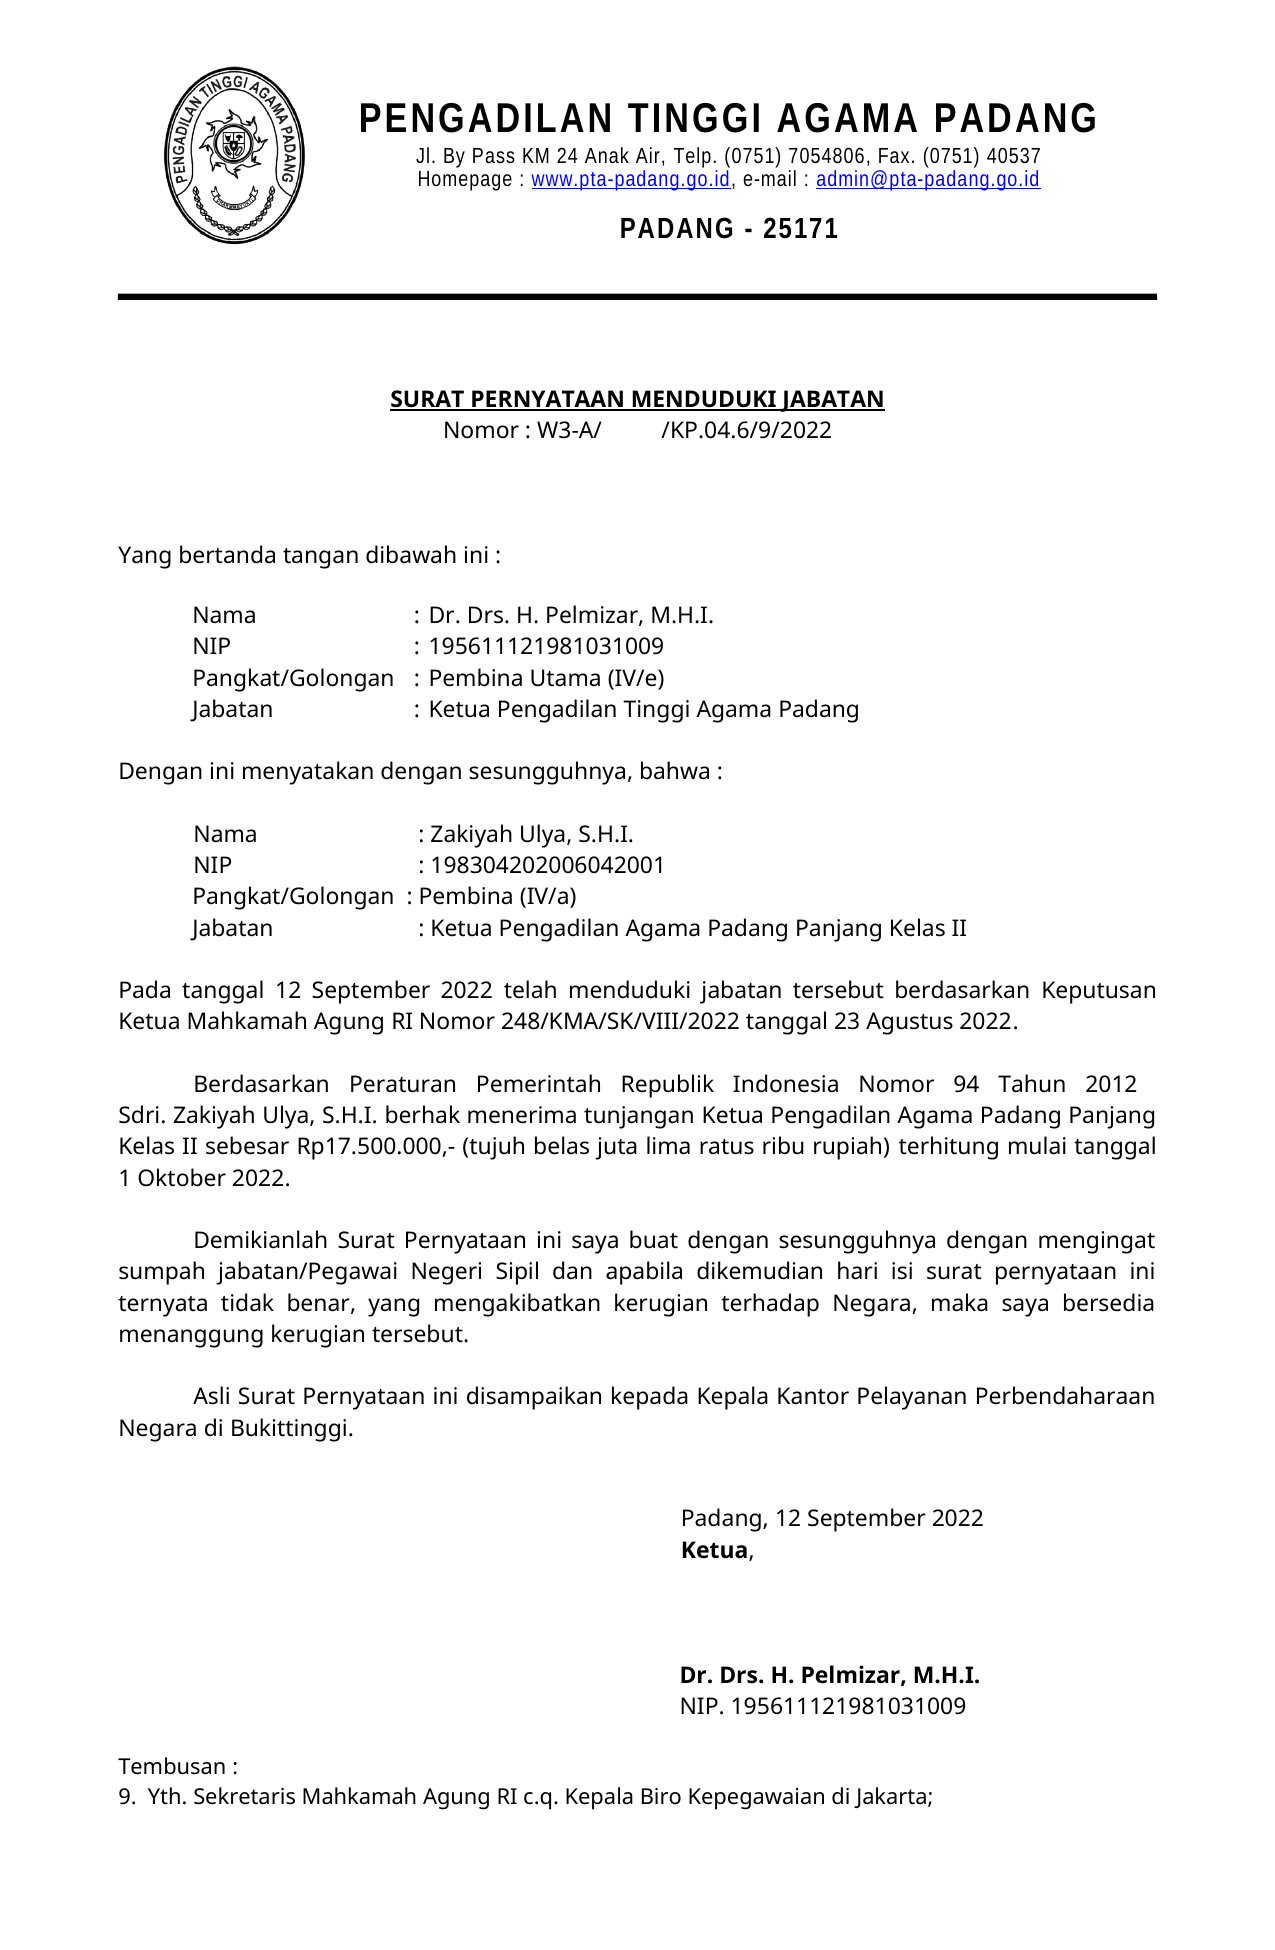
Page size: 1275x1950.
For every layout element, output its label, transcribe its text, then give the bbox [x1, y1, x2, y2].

text NIP : 198304202006042001 [118, 849, 1157, 880]
text SURAT PERNYATAAN MENDUDUKI JABATAN [118, 383, 1157, 414]
picture [163, 66, 306, 245]
text Jabatan : Ketua Pengadilan Agama Padang Panjang Kelas II [192, 911, 1157, 943]
text NIP : 195611121981031009 [192, 630, 1157, 661]
list Yth. Sekretaris Mahkamah Agung RI c.q. Kepala Biro Kepegawaian di Jakarta; [118, 1781, 1157, 1810]
text NIP. 195611121981031009 [118, 1690, 1157, 1721]
text Jabatan : Ketua Pengadilan Tinggi Agama Padang [192, 693, 1157, 724]
text Yang bertanda tangan dibawah ini : [118, 539, 1157, 570]
text Asli Surat Pernyataan ini disampaikan kepada Kepala Kantor Pelayanan Perbendaharaan Negara di Bukittinggi. [118, 1380, 1157, 1443]
text Dengan ini menyatakan dengan sesungguhnya, bahwa : [118, 755, 1157, 786]
text Padang, 12 September 2022 [118, 1502, 1157, 1533]
text Ketua, [118, 1533, 1157, 1565]
text Demikianlah Surat Pernyataan ini saya buat dengan sesungguhnya dengan mengingat sumpah jabatan/Pegawai Negeri Sipil dan apabila dikemudian hari isi surat pernyataan ini ternyata tidak benar, yang mengakibatkan kerugian terhadap Negara, maka saya bersedia menanggung kerugian tersebut. [118, 1224, 1157, 1349]
text Pangkat/Golongan : Pembina Utama (IV/e) [192, 661, 1157, 693]
text Pada tanggal 12 September 2022 telah menduduki jabatan tersebut berdasarkan Keputusan Ketua Mahkamah Agung RI Nomor 248/KMA/SK/VIII/2022 tanggal 23 Agustus 2022. [118, 974, 1157, 1036]
text Tembusan : [118, 1751, 1157, 1781]
text Nomor : W3-A/ /KP.04.6/9/2022 [118, 414, 1157, 445]
text Nama : Zakiyah Ulya, S.H.I. [118, 818, 1157, 849]
text Pangkat/Golongan : Pembina (IV/a) [192, 880, 1157, 911]
text Dr. Drs. H. Pelmizar, M.H.I. [679, 1658, 1157, 1690]
text Nama : Dr. Drs. H. Pelmizar, M.H.I. [192, 599, 1157, 630]
text Berdasarkan Peraturan Pemerintah Republik Indonesia Nomor 94 Tahun 2012 Sdri. Zakiyah Ulya, S.H.I. berhak menerima tunjangan Ketua Pengadilan Agama Padang Panjang Kelas II sebesar Rp17.500.000,- (tujuh belas juta lima ratus ribu rupiah) terhitung mulai tanggal 1 Oktober 2022. [118, 1068, 1157, 1193]
